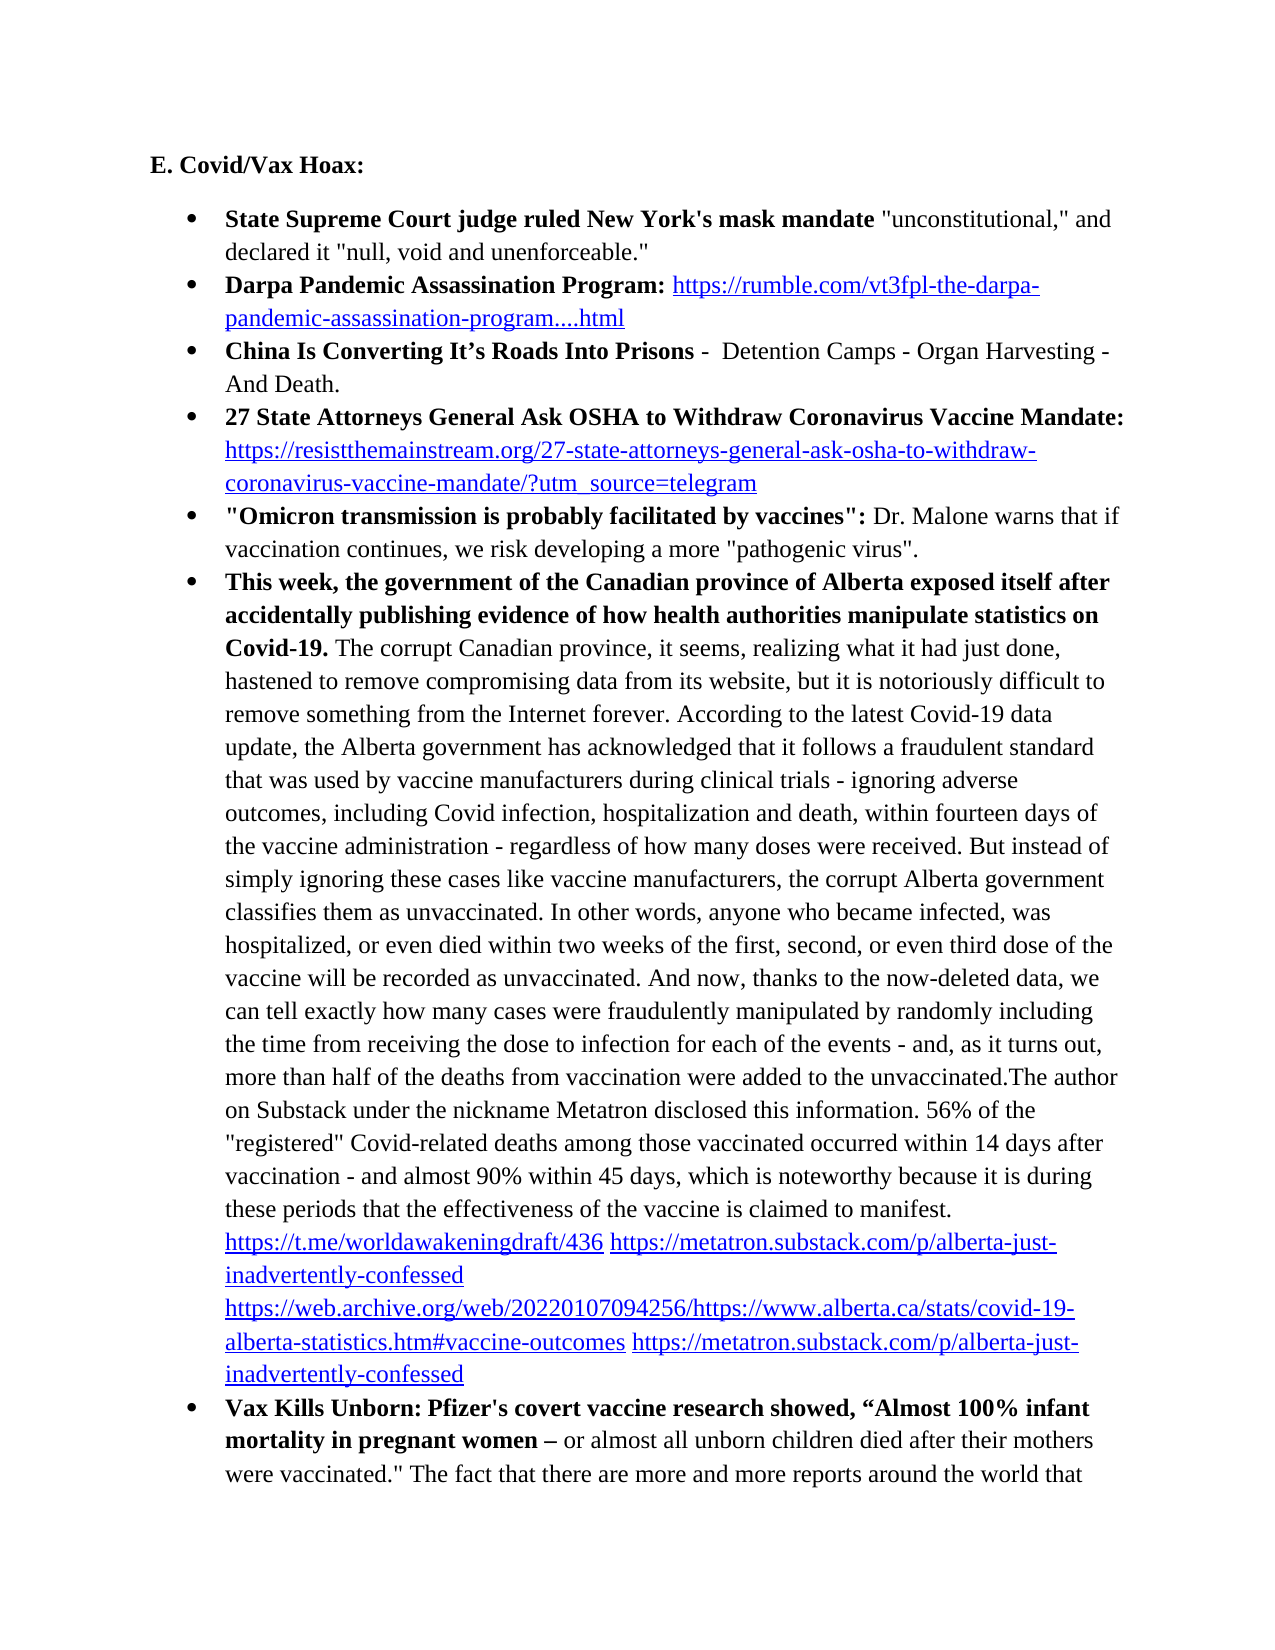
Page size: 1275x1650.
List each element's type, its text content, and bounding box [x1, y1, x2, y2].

list 27 State Attorneys General Ask OSHA to Withdraw Coronavirus Vaccine Mandate: https://resistthemainstream.org/27-state-attorneys-general-ask-osha-to-withdraw-coronavirus-vaccine-mandate/?utm_source=telegram [187, 402, 1125, 497]
text E. Covid/Vax Hoax: [150, 150, 1125, 179]
list Darpa Pandemic Assassination Program: https://rumble.com/vt3fpl-the-darpa-pandemic-assassination-program....html [187, 270, 1125, 332]
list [187, 1393, 1125, 1487]
list China Is Converting It’s Roads Into Prisons - Detention Camps - Organ Harvesting - And Death. [187, 336, 1125, 398]
list "Omicron transmission is probably facilitated by vaccines": Dr. Malone warns that if vaccination continues, we risk developing a more "pathogenic virus". [187, 501, 1125, 563]
list State Supreme Court judge ruled New York's mask mandate "unconstitutional," and declared it "null, void and unenforceable." [187, 204, 1125, 266]
list This week, the government of the Canadian province of Alberta exposed itself after accidentally publishing evidence of how health authorities manipulate statistics on Covid-19. The corrupt Canadian province, it seems, realizing what it had just done, hastened to remove compromising data from its website, but it is notoriously difficult to remove something from the Internet forever. According to the latest Covid-19 data update, the Alberta government has acknowledged that it follows a fraudulent standard that was used by vaccine manufacturers during clinical trials - ignoring adverse outcomes, including Covid infection, hospitalization and death, within fourteen days of the vaccine administration - regardless of how many doses were received. But instead of simply ignoring these cases like vaccine manufacturers, the corrupt Alberta government classifies them as unvaccinated. In other words, anyone who became infected, was hospitalized, or even died within two weeks of the first, second, or even third dose of the vaccine will be recorded as unvaccinated. And now, thanks to the now-deleted data, we can tell exactly how many cases were fraudulently manipulated by randomly including the time from receiving the dose to infection for each of the events - and, as it turns out, more than half of the deaths from vaccination were added to the unvaccinated.The author on Substack under the nickname Metatron disclosed this information. 56% of the "registered" Covid-related deaths among those vaccinated occurred within 14 days after vaccination - and almost 90% within 45 days, which is noteworthy because it is during these periods that the effectiveness of the vaccine is claimed to manifest. https://t.me/worldawakeningdraft/436 https://metatron.substack.com/p/alberta-just-inadvertently-confessed https://web.archive.org/web/20220107094256/https://www.alberta.ca/stats/covid-19-alberta-statistics.htm#vaccine-outcomes https://metatron.substack.com/p/alberta-just-inadvertently-confessed [187, 567, 1125, 1388]
